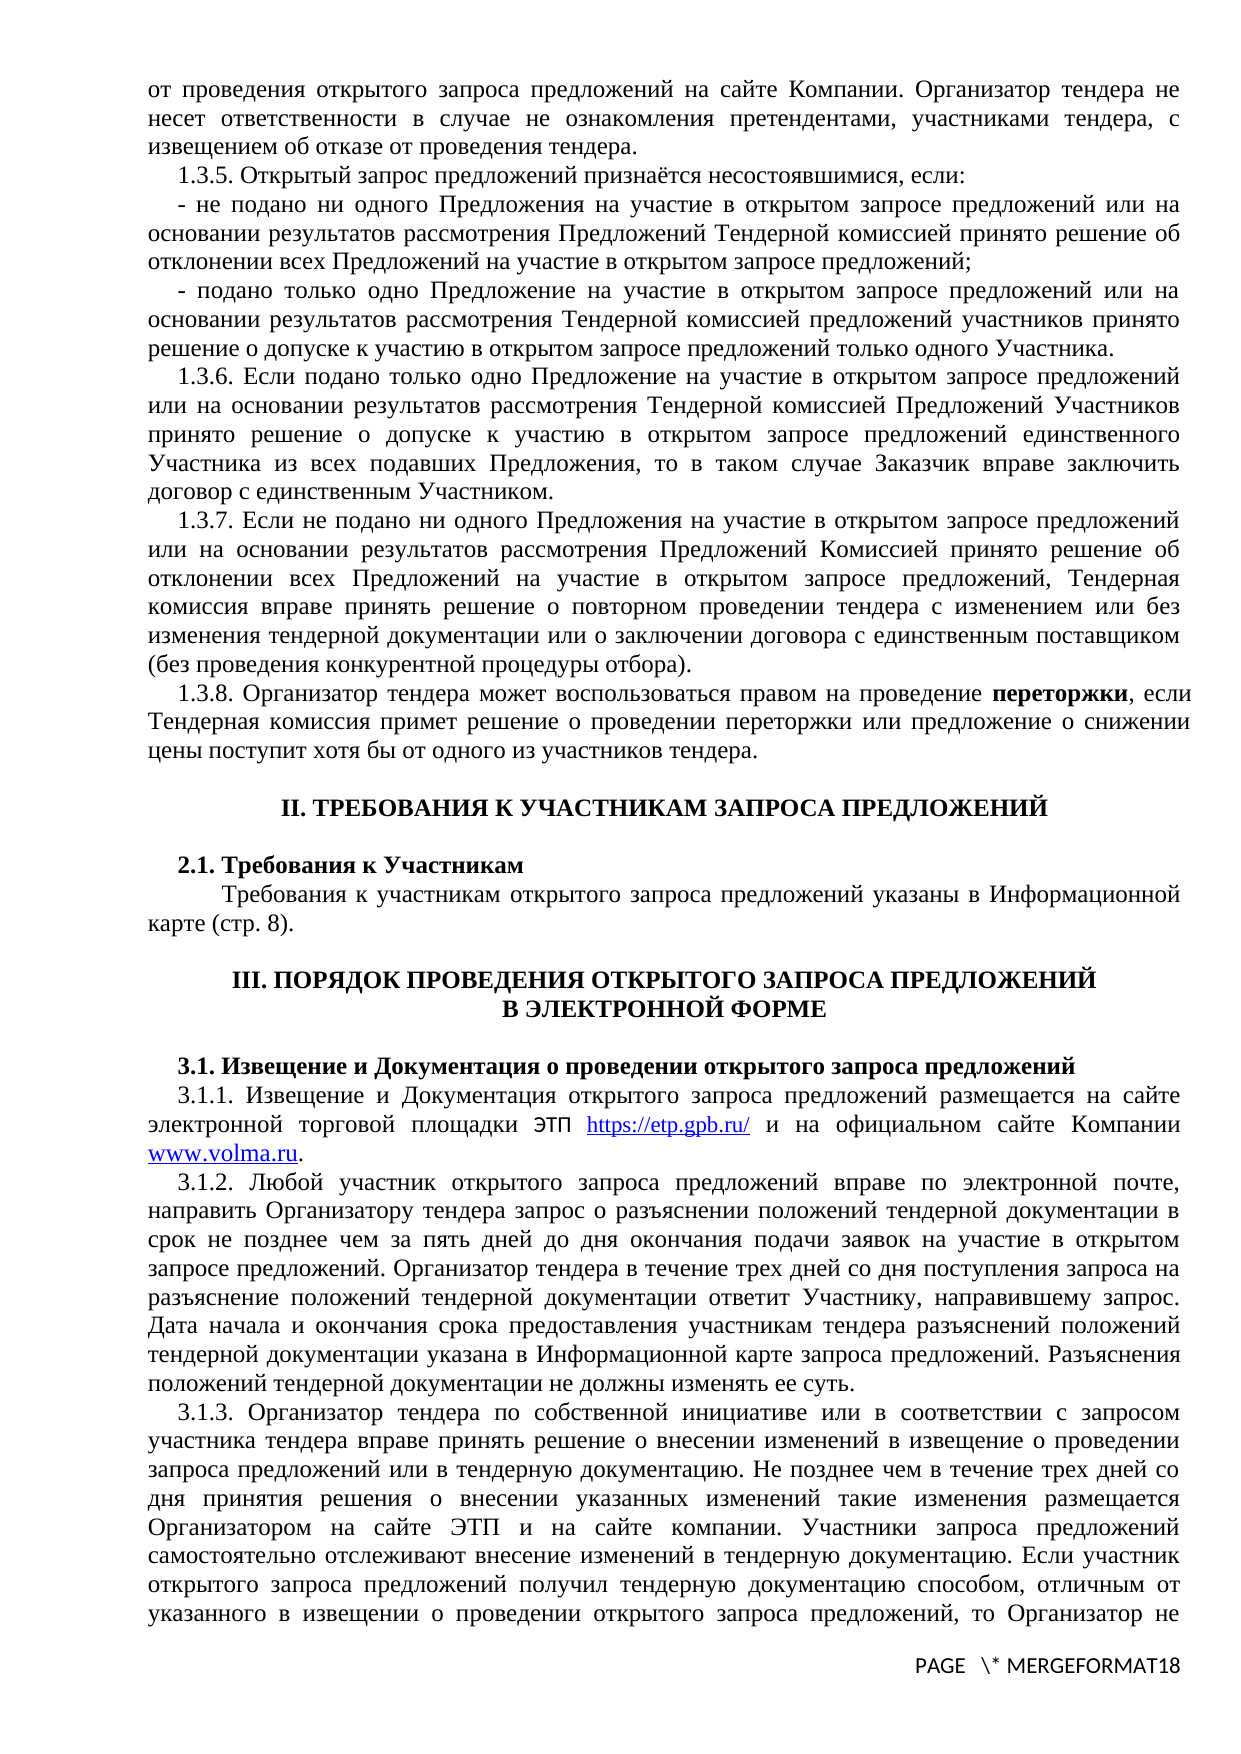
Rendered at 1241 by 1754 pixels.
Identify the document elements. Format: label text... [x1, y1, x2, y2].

text 3.1. Извещение и Документация о проведении открытого запроса предложений [148, 1051, 1181, 1080]
text 1.3.8. Организатор тендера может воспользоваться правом на проведение переторжки, если Тендерная комиссия примет решение о проведении переторжки или предложение о снижении цены поступит хотя бы от одного из участников тендера. [148, 678, 1192, 764]
text 1.3.5. Открытый запрос предложений признаётся несостоявшимися, если: [148, 160, 1181, 189]
text 3.1.2. Любой участник открытого запроса предложений вправе по электронной почте, направить Организатору тендера запрос о разъяснении положений тендерной документации в срок не позднее чем за пять дней до дня окончания подачи заявок на участие в открытом запросе предложений. Организатор тендера в течение трех дней со дня поступления запроса на разъяснение положений тендерной документации ответит Участнику, направившему запрос. Дата начала и окончания срока предоставления участникам тендера разъяснений положений тендерной документации указана в Информационной карте запроса предложений. Разъяснения положений тендерной документации не должны изменять ее суть. [148, 1167, 1181, 1397]
text 1.3.6. Если подано только одно Предложение на участие в открытом запросе предложений или на основании результатов рассмотрения Тендерной комиссией Предложений Участников принято решение о допуске к участию в открытом запросе предложений единственного Участника из всех подавших Предложения, то в таком случае Заказчик вправе заключить договор с единственным Участником. [148, 361, 1181, 505]
text 1.3.7. Если не подано ни одного Предложения на участие в открытом запросе предложений или на основании результатов рассмотрения Предложений Комиссией принято решение об отклонении всех Предложений на участие в открытом запросе предложений, Тендерная комиссия вправе принять решение о повторном проведении тендера с изменением или без изменения тендерной документации или о заключении договора с единственным поставщиком (без проведения конкурентной процедуры отбора). [148, 505, 1181, 678]
text III. ПОРЯДОК ПРОВЕДЕНИЯ ОТКРЫТОГО ЗАПРОСА ПРЕДЛОЖЕНИЙ В ЭЛЕКТРОННОЙ ФОРМЕ [148, 965, 1181, 1023]
text - подано только одно Предложение на участие в открытом запросе предложений или на основании результатов рассмотрения Тендерной комиссией предложений участников принято решение о допуске к участию в открытом запросе предложений только одного Участника. [148, 275, 1181, 361]
text 3.1.1. Извещение и Документация открытого запроса предложений размещается на сайте электронной торговой площадки ЭТП https://etp.gpb.ru/ и на официальном сайте Компании www.volma.ru. [148, 1080, 1181, 1167]
text II. ТРЕБОВАНИЯ К УЧАСТНИКАМ ЗАПРОСА ПРЕДЛОЖЕНИЙ [148, 793, 1181, 821]
text - не подано ни одного Предложения на участие в открытом запросе предложений или на основании результатов рассмотрения Предложений Тендерной комиссией принято решение об отклонении всех Предложений на участие в открытом запросе предложений; [148, 189, 1181, 275]
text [148, 74, 1181, 160]
text 2.1. Требования к Участникам [148, 850, 1181, 879]
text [148, 1397, 1181, 1627]
text Требования к участникам открытого запроса предложений указаны в Информационной карте (стр. 8). [148, 879, 1181, 936]
